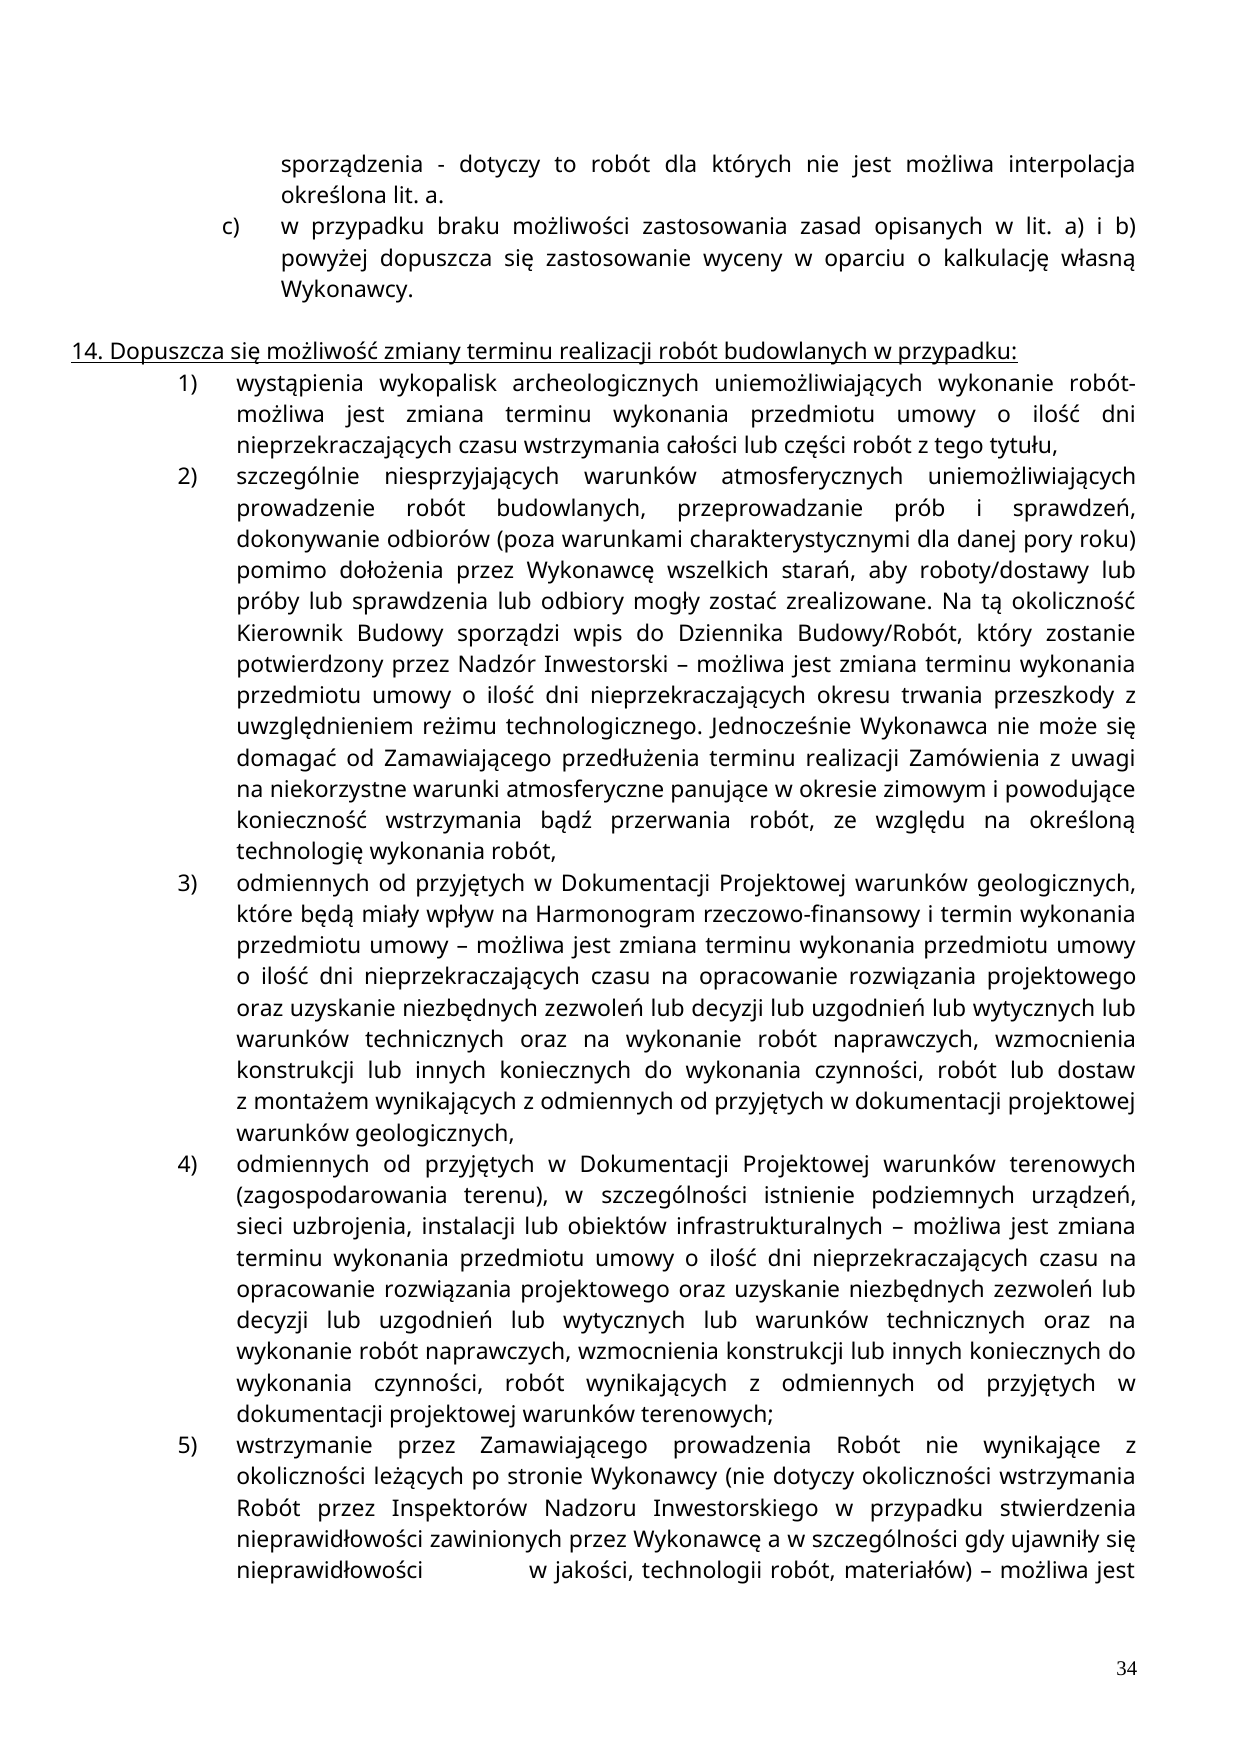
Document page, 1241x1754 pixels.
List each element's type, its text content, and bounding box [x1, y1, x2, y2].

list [177, 1429, 1137, 1585]
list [222, 148, 1137, 210]
list wystąpienia wykopalisk archeologicznych uniemożliwiających wykonanie robót- możliwa jest zmiana terminu wykonania przedmiotu umowy o ilość dni nieprzekraczających czasu wstrzymania całości lub części robót z tego tytułu, [177, 366, 1137, 460]
list odmiennych od przyjętych w Dokumentacji Projektowej warunków geologicznych, które będą miały wpływ na Harmonogram rzeczowo-finansowy i termin wykonania przedmiotu umowy – możliwa jest zmiana terminu wykonania przedmiotu umowy o ilość dni nieprzekraczających czasu na opracowanie rozwiązania projektowego oraz uzyskanie niezbędnych zezwoleń lub decyzji lub uzgodnień lub wytycznych lub warunków technicznych oraz na wykonanie robót naprawczych, wzmocnienia konstrukcji lub innych koniecznych do wykonania czynności, robót lub dostaw z montażem wynikających z odmiennych od przyjętych w dokumentacji projektowej warunków geologicznych, [177, 866, 1137, 1148]
list odmiennych od przyjętych w Dokumentacji Projektowej warunków terenowych (zagospodarowania terenu), w szczególności istnienie podziemnych urządzeń, sieci uzbrojenia, instalacji lub obiektów infrastrukturalnych – możliwa jest zmiana terminu wykonania przedmiotu umowy o ilość dni nieprzekraczających czasu na opracowanie rozwiązania projektowego oraz uzyskanie niezbędnych zezwoleń lub decyzji lub uzgodnień lub wytycznych lub warunków technicznych oraz na wykonanie robót naprawczych, wzmocnienia konstrukcji lub innych koniecznych do wykonania czynności, robót wynikających z odmiennych od przyjętych w dokumentacji projektowej warunków terenowych; [177, 1148, 1137, 1429]
text 14. Dopuszcza się możliwość zmiany terminu realizacji robót budowlanych w przypadku: [59, 335, 1137, 366]
list szczególnie niesprzyjających warunków atmosferycznych uniemożliwiających prowadzenie robót budowlanych, przeprowadzanie prób i sprawdzeń, dokonywanie odbiorów (poza warunkami charakterystycznymi dla danej pory roku) pomimo dołożenia przez Wykonawcę wszelkich starań, aby roboty/dostawy lub próby lub sprawdzenia lub odbiory mogły zostać zrealizowane. Na tą okoliczność Kierownik Budowy sporządzi wpis do Dziennika Budowy/Robót, który zostanie potwierdzony przez Nadzór Inwestorski – możliwa jest zmiana terminu wykonania przedmiotu umowy o ilość dni nieprzekraczających okresu trwania przeszkody z uwzględnieniem reżimu technologicznego. Jednocześnie Wykonawca nie może się domagać od Zamawiającego przedłużenia terminu realizacji Zamówienia z uwagi na niekorzystne warunki atmosferyczne panujące w okresie zimowym i powodujące konieczność wstrzymania bądź przerwania robót, ze względu na określoną technologię wykonania robót, [177, 460, 1137, 866]
list w przypadku braku możliwości zastosowania zasad opisanych w lit. a) i b) powyżej dopuszcza się zastosowanie wyceny w oparciu o kalkulację własną Wykonawcy. [222, 210, 1137, 304]
